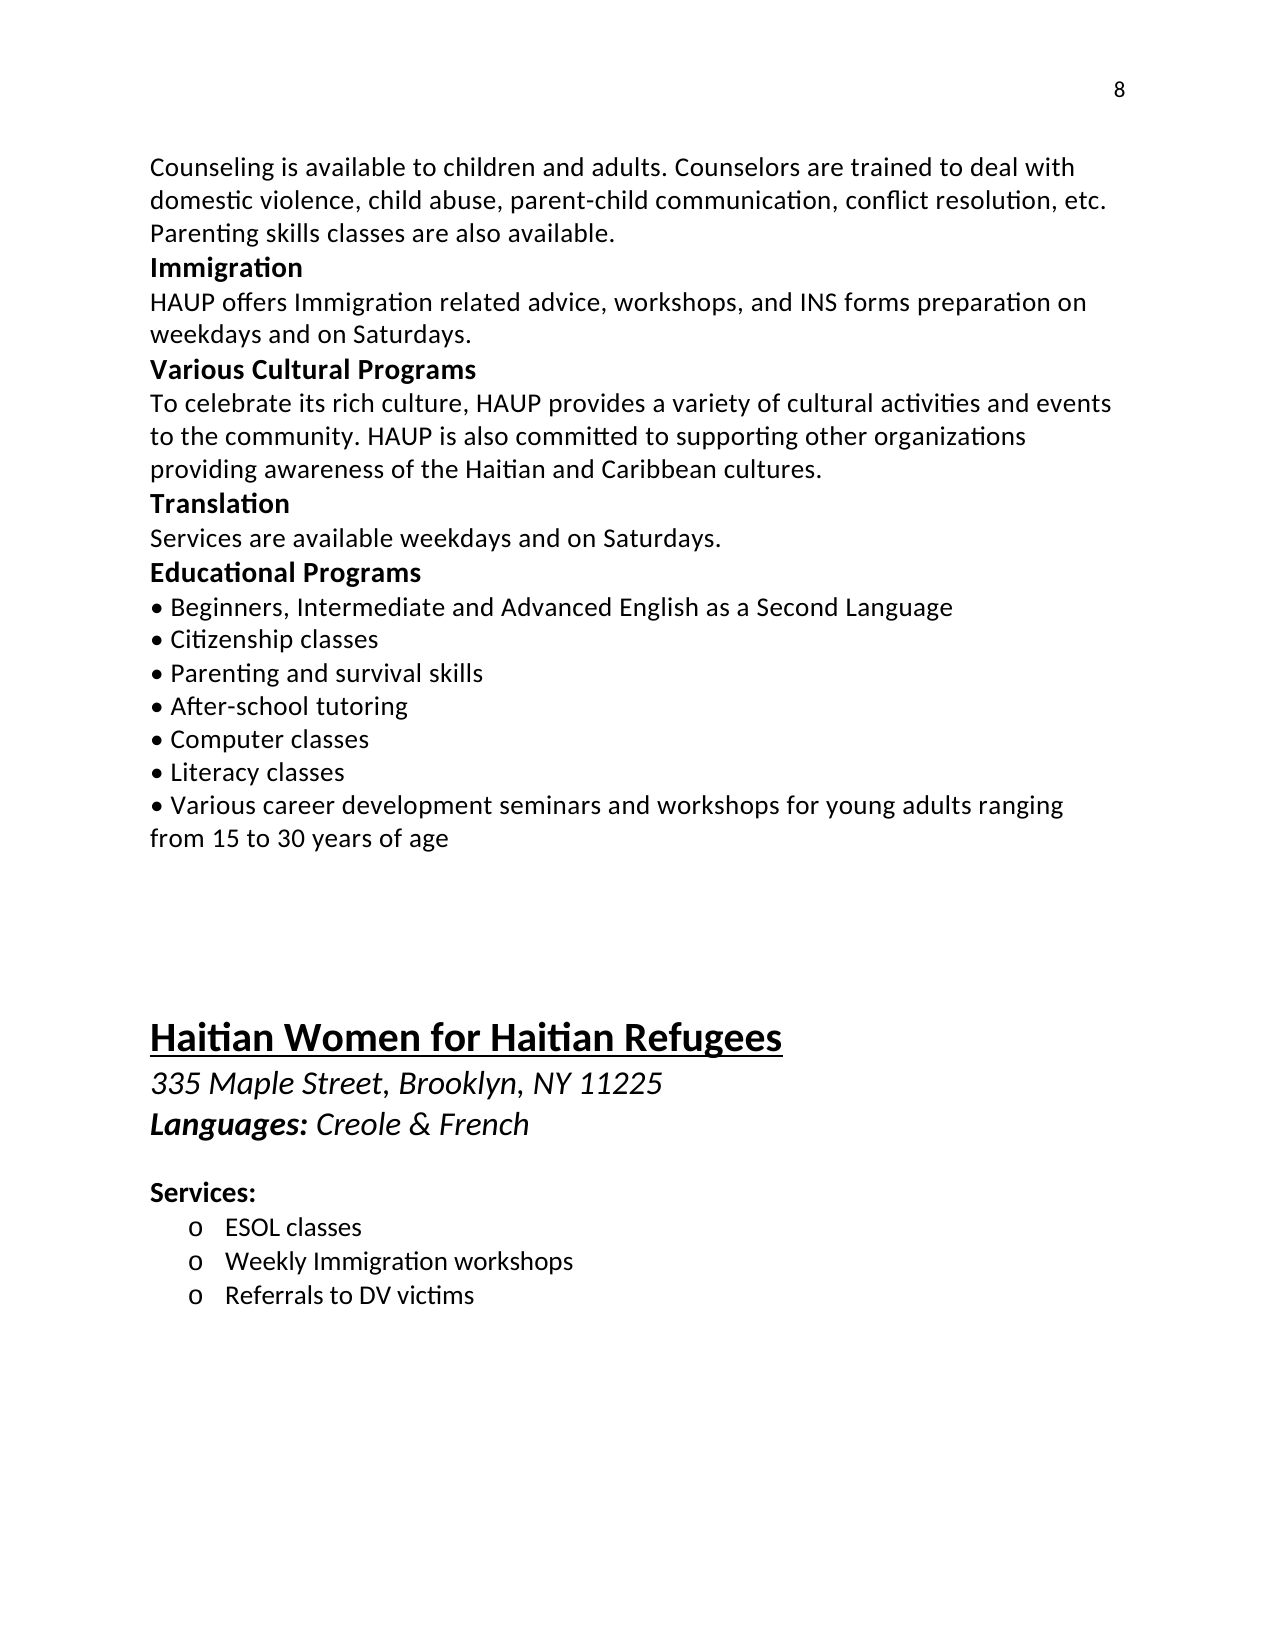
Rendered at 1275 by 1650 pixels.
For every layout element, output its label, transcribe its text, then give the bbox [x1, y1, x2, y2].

text 335 Maple Street, Brooklyn, NY 11225 [150, 1062, 1125, 1103]
list Weekly Immigration workshops [187, 1244, 1125, 1278]
text Educational Programs [150, 554, 1125, 590]
text Various Cultural Programs [150, 351, 1125, 386]
list ESOL classes [187, 1210, 1125, 1244]
text Languages: Creole & French [150, 1103, 1125, 1144]
text Translation [150, 485, 1125, 521]
text • Beginners, Intermediate and Advanced English as a Second Language • Citizenship classes • Parenting and survival skills • After-school tutoring • Computer classes • Literacy classes • Various career development seminars and workshops for young adults ranging from 15 to 30 years of age [150, 590, 1125, 854]
text Services are available weekdays and on Saturdays. [150, 521, 1125, 554]
text HAUP offers Immigration related advice, workshops, and INS forms preparation on weekdays and on Saturdays. [150, 285, 1125, 351]
list Referrals to DV victims [187, 1278, 1125, 1313]
text Counseling is available to children and adults. Counselors are trained to deal with domestic violence, child abuse, parent-child communication, conflict resolution, etc. Parenting skills classes are also available. [150, 150, 1125, 249]
text To celebrate its rich culture, HAUP provides a variety of cultural activities and events to the community. HAUP is also committed to supporting other organizations providing awareness of the Haitian and Caribbean cultures. [150, 386, 1125, 485]
text Immigration [150, 249, 1125, 285]
text Services: [150, 1174, 1125, 1210]
text Haitian Women for Haitian Refugees [150, 1011, 1125, 1062]
